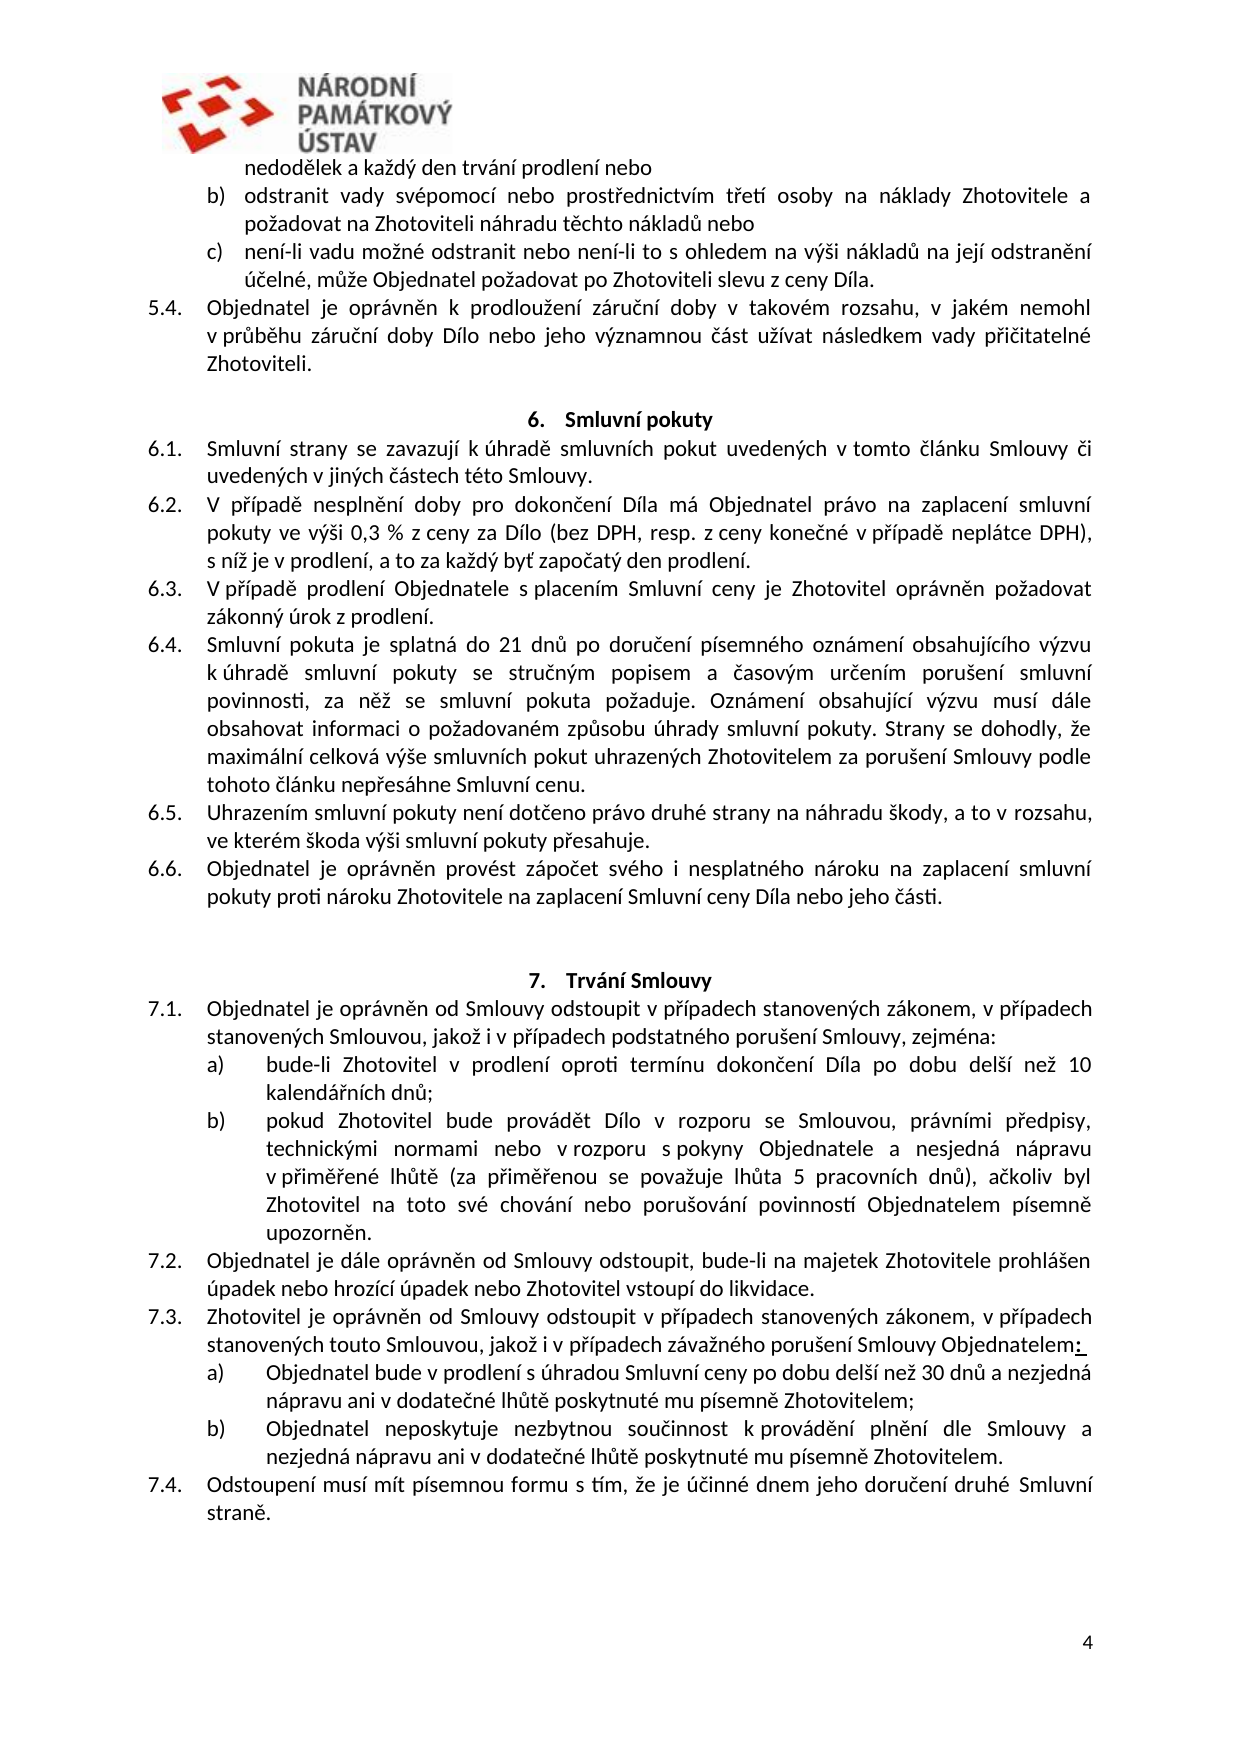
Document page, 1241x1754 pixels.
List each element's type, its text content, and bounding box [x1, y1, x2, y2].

title V případě nesplnění doby pro dokončení Díla má Objednatel právo na zaplacení smluvní pokuty ve výši 0,3 % z ceny za Dílo (bez DPH, resp. z ceny konečné v případě neplátce DPH), s níž je v prodlení, a to za každý byť započatý den prodlení. [148, 490, 1093, 574]
title Objednatel je oprávněn provést zápočet svého i nesplatného nároku na zaplacení smluvní pokuty proti nároku Zhotovitele na zaplacení Smluvní ceny Díla nebo jeho části. [148, 854, 1093, 910]
list není-li vadu možné odstranit nebo není-li to s ohledem na výši nákladů na její odstranění účelné, může Objednatel požadovat po Zhotoviteli slevu z ceny Díla. [207, 237, 1093, 293]
title Objednatel je oprávněn k prodloužení záruční doby v takovém rozsahu, v jakém nemohl v průběhu záruční doby Dílo nebo jeho významnou část užívat následkem vady přičitatelné Zhotoviteli. [148, 293, 1093, 378]
list bude-li Zhotovitel v prodlení oproti termínu dokončení Díla po dobu delší než 10 kalendářních dnů; [207, 1050, 1093, 1106]
title V případě prodlení Objednatele s placením Smluvní ceny je Zhotovitel oprávněn požadovat zákonný úrok z prodlení. [148, 574, 1093, 630]
title Trvání Smlouvy [148, 966, 1093, 994]
title Uhrazením smluvní pokuty není dotčeno právo druhé strany na náhradu škody, a to v rozsahu, ve kterém škoda výši smluvní pokuty přesahuje. [148, 798, 1093, 854]
title Smluvní pokuty [148, 406, 1093, 434]
title Objednatel je oprávněn od Smlouvy odstoupit v případech stanovených zákonem, v případech stanovených Smlouvou, jakož i v případech podstatného porušení Smlouvy, zejména: [148, 994, 1093, 1050]
title Smluvní pokuta je splatná do 21 dnů po doručení písemného oznámení obsahujícího výzvu k úhradě smluvní pokuty se stručným popisem a časovým určením porušení smluvní povinnosti, za něž se smluvní pokuta požaduje. Oznámení obsahující výzvu musí dále obsahovat informaci o požadovaném způsobu úhrady smluvní pokuty. Strany se dohodly, že maximální celková výše smluvních pokut uhrazených Zhotovitelem za porušení Smlouvy podle tohoto článku nepřesáhne Smluvní cenu. [148, 630, 1093, 798]
title Zhotovitel je oprávněn od Smlouvy odstoupit v případech stanovených zákonem, v případech stanovených touto Smlouvou, jakož i v případech závažného porušení Smlouvy Objednatelem: [148, 1302, 1093, 1358]
list pokud Zhotovitel bude provádět Dílo v rozporu se Smlouvou, právními předpisy, technickými normami nebo v rozporu s pokyny Objednatele a nesjedná nápravu v přiměřené lhůtě (za přiměřenou se považuje lhůta 5 pracovních dnů), ačkoliv byl Zhotovitel na toto své chování nebo porušování povinností Objednatelem písemně upozorněn. [207, 1106, 1093, 1246]
list odstranit vady svépomocí nebo prostřednictvím třetí osoby na náklady Zhotovitele a požadovat na Zhotoviteli náhradu těchto nákladů nebo [207, 181, 1093, 237]
list Objednatel bude v prodlení s úhradou Smluvní ceny po dobu delší než 30 dnů a nezjedná nápravu ani v dodatečné lhůtě poskytnuté mu písemně Zhotovitelem; [207, 1358, 1093, 1414]
title Objednatel je dále oprávněn od Smlouvy odstoupit, bude-li na majetek Zhotovitele prohlášen úpadek nebo hrozící úpadek nebo Zhotovitel vstoupí do likvidace. [148, 1246, 1093, 1302]
list požadovat zaplacení smluvní pokuty ve výši 500,- Kč za každou jednotlivou vadu nebo nedodělek a každý den trvání prodlení nebo [207, 153, 1093, 181]
picture [161, 73, 453, 154]
title Smluvní strany se zavazují k úhradě smluvních pokut uvedených v tomto článku Smlouvy či uvedených v jiných částech této Smlouvy. [148, 434, 1093, 490]
list Objednatel neposkytuje nezbytnou součinnost k provádění plnění dle Smlouvy a nezjedná nápravu ani v dodatečné lhůtě poskytnuté mu písemně Zhotovitelem. [207, 1414, 1093, 1470]
title Odstoupení musí mít písemnou formu s tím, že je účinné dnem jeho doručení druhé Smluvní straně. [148, 1470, 1093, 1526]
